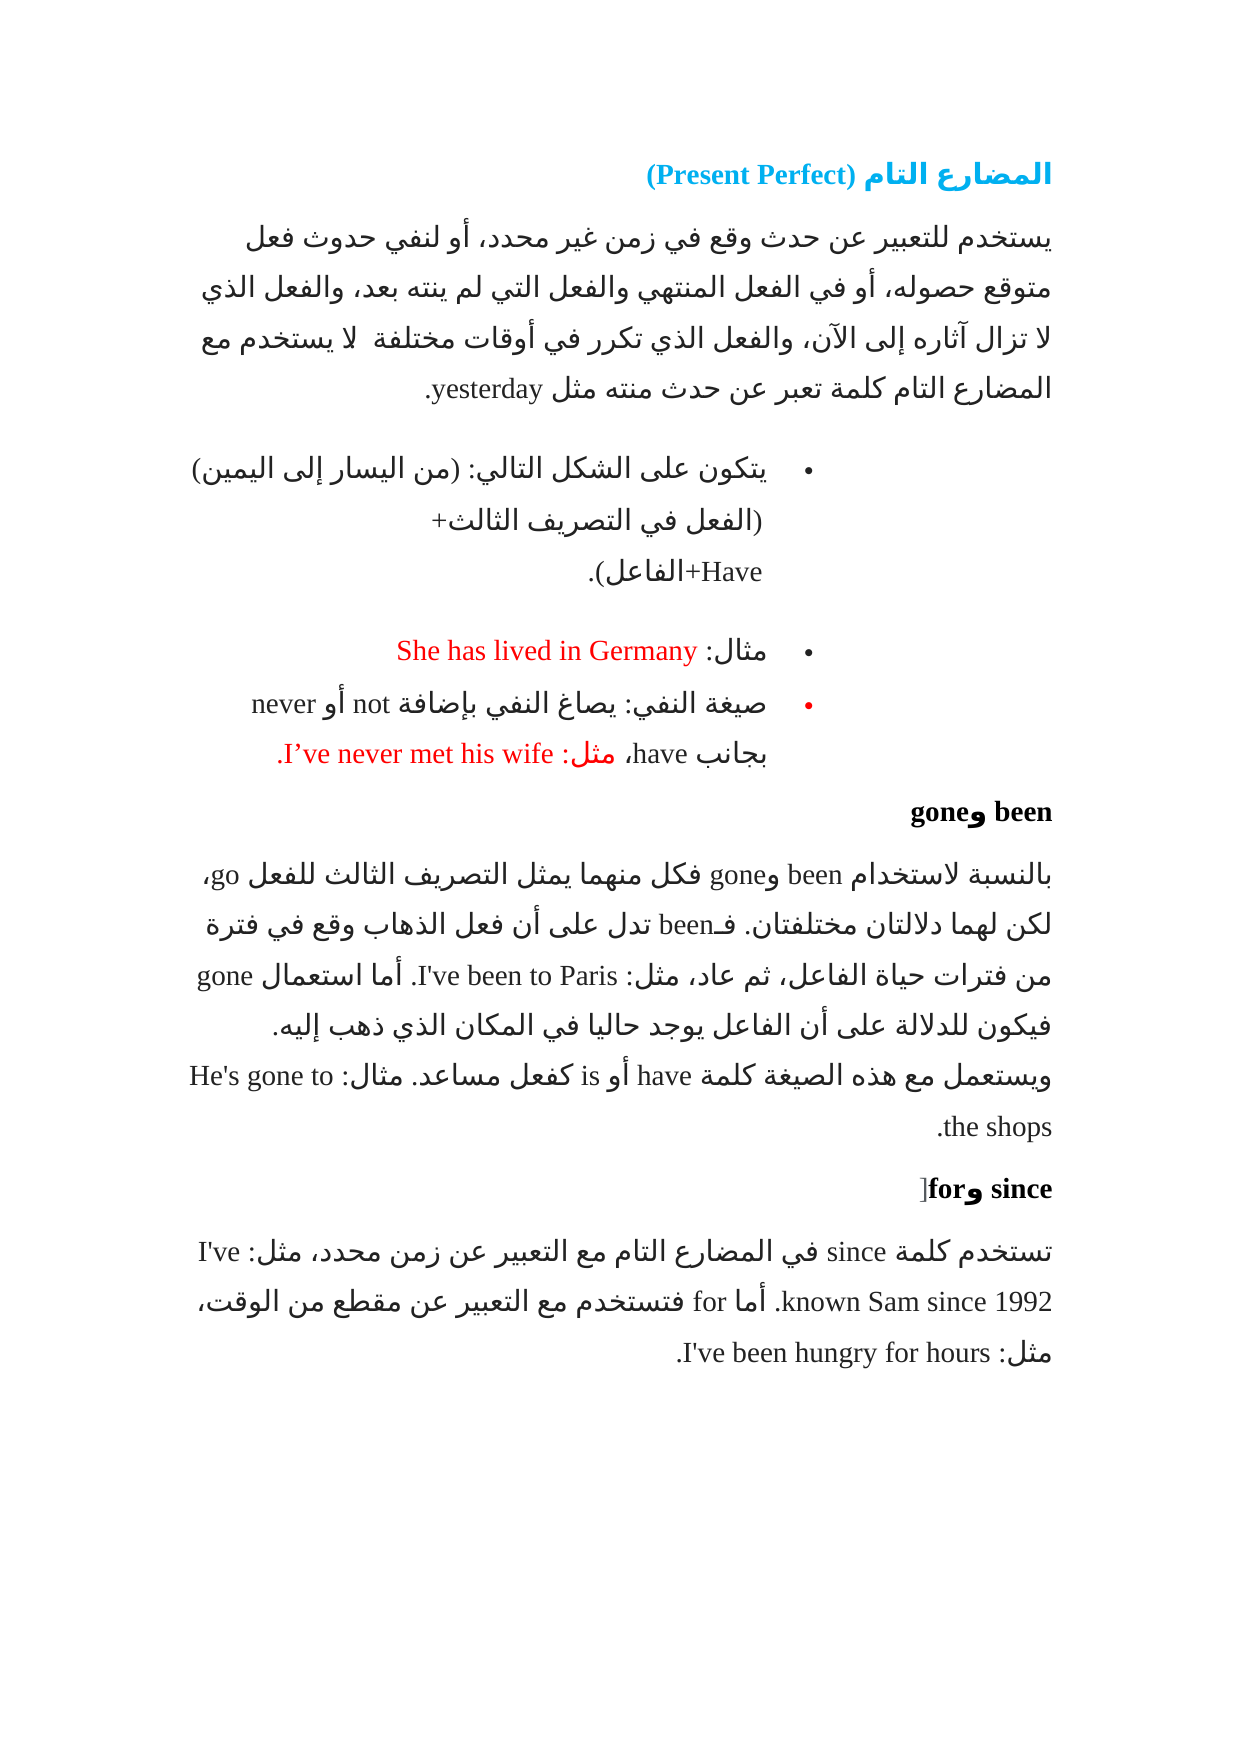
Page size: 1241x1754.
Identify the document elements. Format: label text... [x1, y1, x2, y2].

text تستخدم كلمة since في المضارع التام مع التعبير عن زمن محدد، مثل: I've known Sam since 1992. أما for فتستخدم مع التعبير عن مقطع من الوقت، مثل: I've been hungry for hours. [187, 1234, 1053, 1368]
text بالنسبة لاستخدام been وgone فكل منهما يمثل التصريف الثالث للفعل go، لكن لهما دلالتان مختلفتان. فـbeen تدل على أن فعل الذهاب وقع في فترة من فترات حياة الفاعل، ثم عاد، مثل: I've been to Paris. أما استعمال gone فيكون للدلالة على أن الفاعل يوجد حاليا في المكان الذي ذهب إليه. ويستعمل مع هذه الصيغة كلمة have أو is كفعل مساعد. مثال: He's gone to the shops. [187, 857, 1053, 1142]
list يتكون على الشكل التالي: (من اليسار إلى اليمين) [187, 451, 805, 484]
text been وgone [187, 794, 1053, 828]
text since وfor[ [187, 1171, 1053, 1205]
text يستخدم للتعبير عن حدث وقع في زمن غير محدد، أو لنفي حدوث فعل متوقع حصوله، أو في الفعل المنتهي والفعل التي لم ينته بعد، والفعل الذي لا تزال آثاره إلى الآن، والفعل الذي تكرر في أوقات مختلفة. لا يستخدم مع المضارع التام كلمة تعبر عن حدث منته مثل yesterday. [187, 220, 1053, 405]
text المضارع التام (Present Perfect) [187, 157, 1053, 191]
list مثال: She has lived in Germany [187, 633, 805, 667]
text (الفعل في التصريف الثالث+Have+الفاعل). [262, 503, 763, 587]
list صيغة النفي: يصاغ النفي بإضافة not أو never بجانب have، مثل: I’ve never met his wife. [187, 686, 805, 770]
